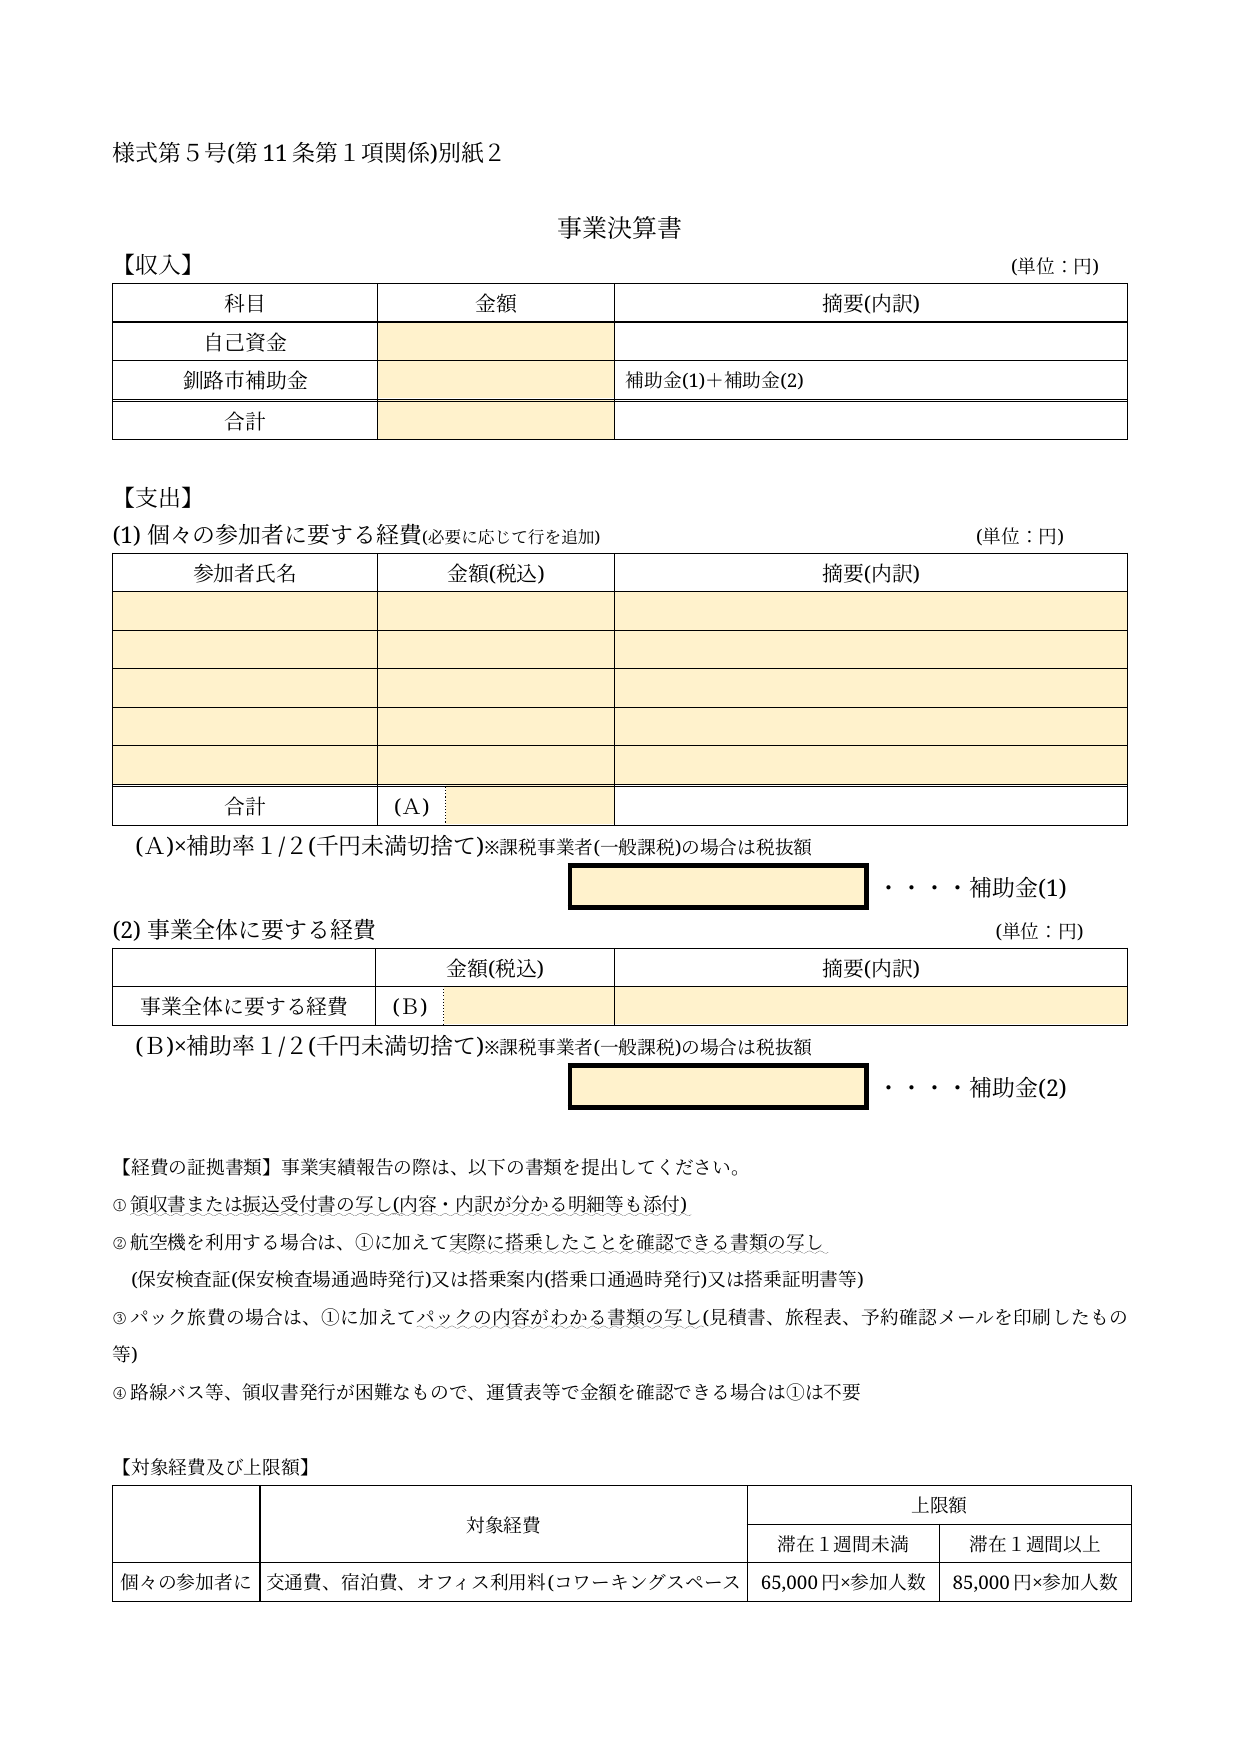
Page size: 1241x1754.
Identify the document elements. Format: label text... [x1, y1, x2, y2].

text 【支出】 [112, 478, 1106, 515]
text (2) 事業全体に要する経費 (単位：円) [112, 910, 1106, 947]
table_cell 個々の参加者に 要する経費 [113, 1563, 259, 1601]
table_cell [261, 1563, 747, 1601]
table_cell [615, 746, 1127, 784]
table_header [113, 949, 375, 986]
table_cell [615, 708, 1127, 745]
text (1) 個々の参加者に要する経費(必要に応じて行を追加) (単位：円) [112, 515, 1106, 553]
table_cell [113, 746, 377, 784]
text ②航空機を利用する場合は、①に加えて実際に搭乗したことを確認できる書類の写し [112, 1222, 1128, 1260]
table_cell [615, 787, 1127, 824]
table_cell [615, 631, 1127, 668]
table_cell [378, 669, 614, 707]
table_cell [113, 631, 377, 668]
table_cell [446, 787, 614, 824]
table_header 参加者氏名 [113, 554, 377, 591]
text 【収入】 (単位：円) [112, 245, 1128, 283]
text 様式第５号(第11条第１項関係)別紙２ [112, 133, 1128, 170]
table_cell 合計 [113, 402, 377, 439]
text 【経費の証拠書類】事業実績報告の際は、以下の書類を提出してください。 [112, 1147, 1128, 1185]
table_cell 滞在１週間以上 [940, 1525, 1131, 1562]
table_header 摘要(内訳) [615, 554, 1127, 591]
table_cell [615, 592, 1127, 630]
table_cell [615, 402, 1127, 439]
text ①領収書または振込受付書の写し(内容・内訳が分かる明細等も添付) [112, 1185, 1128, 1222]
text (Ａ)×補助率１/２(千円未満切捨て)※課税事業者(一般課税)の場合は税抜額 [112, 826, 1106, 863]
table_cell 事業全体に要する経費 [113, 987, 375, 1024]
table_header [572, 868, 864, 905]
text (保安検査証(保安検査場通過時発行)又は搭乗案内(搭乗口通過時発行)又は搭乗証明書等) [112, 1260, 1128, 1297]
table_cell (Ｂ) [376, 987, 444, 1024]
text (Ｂ)×補助率１/２(千円未満切捨て)※課税事業者(一般課税)の場合は税抜額 [112, 1026, 1106, 1063]
table_cell (Ａ) [378, 787, 446, 824]
table_header 摘要(内訳) [615, 949, 1127, 986]
table_cell [444, 987, 614, 1024]
text ③パック旅費の場合は、①に加えてパックの内容がわかる書類の写し(見積書、旅程表、予約確認メールを印刷したもの等) [112, 1297, 1128, 1372]
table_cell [748, 1563, 939, 1601]
text 事業決算書 [112, 208, 1128, 245]
table_cell [378, 746, 614, 784]
table_cell 補助金(1)＋補助金(2) [615, 361, 1127, 398]
table_cell [615, 987, 1127, 1024]
table_cell [378, 361, 614, 398]
table_header 上限額 [748, 1486, 1131, 1523]
table_header 金額(税込) [376, 949, 614, 986]
table_cell [378, 592, 614, 630]
table_header 対象経費 [261, 1486, 747, 1562]
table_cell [940, 1563, 1131, 1601]
table_header 科目 [113, 284, 377, 321]
table_cell [615, 669, 1127, 707]
table_cell [378, 402, 614, 439]
table_cell 滞在１週間未満 [748, 1525, 939, 1562]
table_header 金額 [378, 284, 614, 321]
table_cell [113, 592, 377, 630]
table_header 金額(税込) [378, 554, 614, 591]
table_header ・・・・補助金(1) [869, 863, 1128, 905]
table_cell 合計 [113, 787, 377, 824]
text 【対象経費及び上限額】 [112, 1447, 1128, 1485]
table_header 摘要(内訳) [615, 284, 1127, 321]
table_cell [615, 323, 1127, 360]
table_cell 自己資金 [113, 323, 377, 360]
table_cell [113, 669, 377, 707]
table_header [113, 1486, 259, 1562]
text ④路線バス等、領収書発行が困難なもので、運賃表等で金額を確認できる場合は①は不要 [112, 1372, 1128, 1410]
table_cell [113, 708, 377, 745]
table_header ・・・・補助金(2) [869, 1063, 1128, 1105]
table_cell [378, 323, 614, 360]
table_header [572, 1068, 864, 1105]
table_cell [378, 631, 614, 668]
table_cell [378, 708, 614, 745]
table_cell 釧路市補助金 [113, 361, 377, 398]
